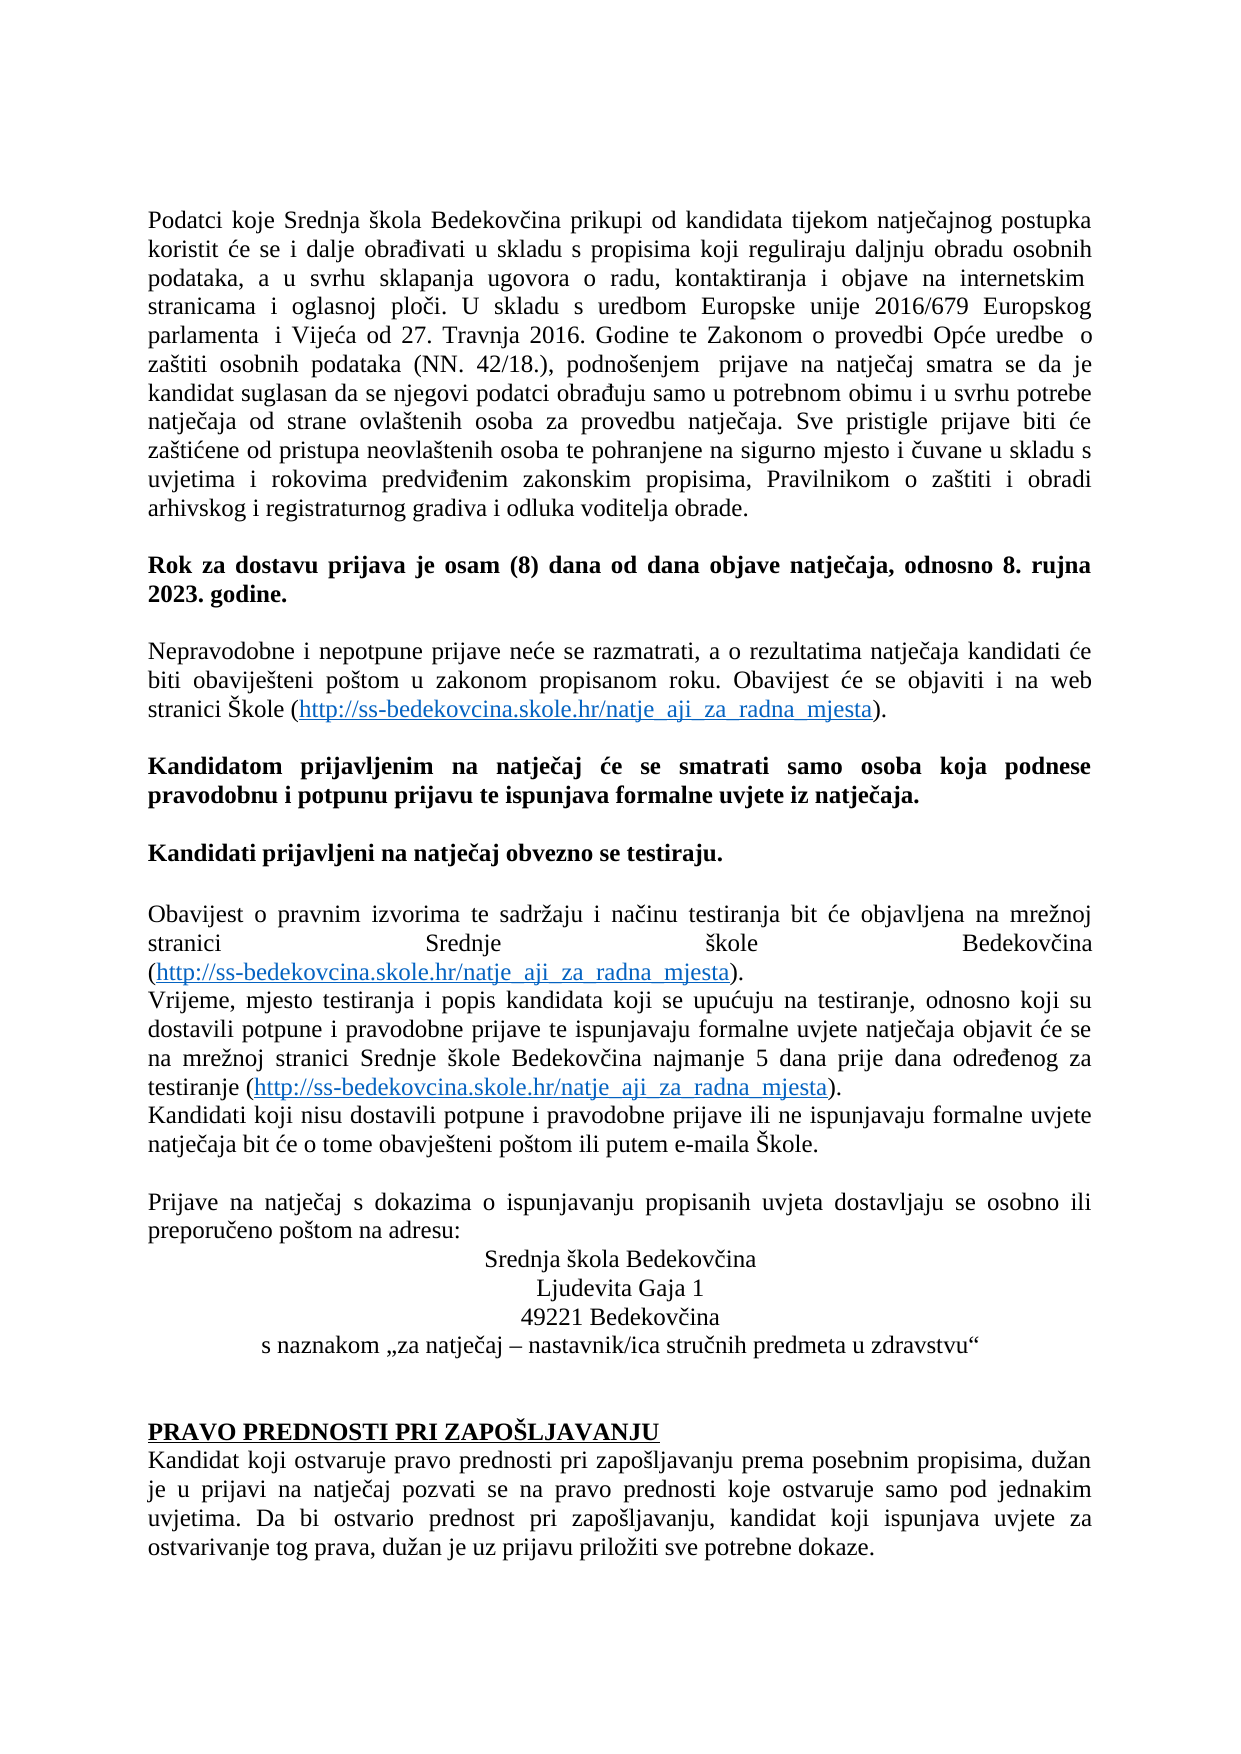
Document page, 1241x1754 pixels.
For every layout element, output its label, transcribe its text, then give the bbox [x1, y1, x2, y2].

text Kandidati prijavljeni na natječaj obvezno se testiraju. [148, 838, 1093, 866]
text Kandidat koji ostvaruje pravo prednosti pri zapošljavanju prema posebnim propisima, dužan je u prijavi na natječaj pozvati se na pravo prednosti koje ostvaruje samo pod jednakim uvjetima. Da bi ostvario prednost pri zapošljavanju, kandidat koji ispunjava uvjete za ostvarivanje tog prava, dužan je uz prijavu priložiti sve potrebne dokaze. [148, 1446, 1093, 1561]
text Podatci koje Srednja škola Bedekovčina prikupi od kandidata tijekom natječajnog postupka koristit će se i dalje obrađivati u skladu s propisima koji reguliraju daljnju obradu osobnih podataka, a u svrhu sklapanja ugovora o radu, kontaktiranja i objave na internetskim stranicama i oglasnoj ploči. U skladu s uredbom Europske unije 2016/679 Europskog parlamenta i Vijeća od 27. Travnja 2016. Godine te Zakonom o provedbi Opće uredbe o zaštiti osobnih podataka (NN. 42/18.), podnošenjem prijave na natječaj smatra se da je kandidat suglasan da se njegovi podatci obrađuju samo u potrebnom obimu i u svrhu potrebe natječaja od strane ovlaštenih osoba za provedbu natječaja. Sve pristigle prijave biti će zaštićene od pristupa neovlaštenih osoba te pohranjene na sigurno mjesto i čuvane u skladu s uvjetima i rokovima predviđenim zakonskim propisima, Pravilnikom o zaštiti i obradi arhivskog i registraturnog gradiva i odluka voditelja obrade. [148, 205, 1093, 521]
text Nepravodobne i nepotpune prijave neće se razmatrati, a o rezultatima natječaja kandidati će biti obaviješteni poštom u zakonom propisanom roku. Obavijest će se objaviti i na web stranici Škole (http://ss-bedekovcina.skole.hr/natje_aji_za_radna_mjesta). [148, 636, 1093, 723]
text Rok za dostavu prijava je osam (8) dana od dana objave natječaja, odnosno 8. rujna 2023. godine. [148, 550, 1093, 608]
text Vrijeme, mjesto testiranja i popis kandidata koji se upućuju na testiranje, odnosno koji su dostavili potpune i pravodobne prijave te ispunjavaju formalne uvjete natječaja objavit će se na mrežnoj stranici Srednje škole Bedekovčina najmanje 5 dana prije dana određenog za testiranje (http://ss-bedekovcina.skole.hr/natje_aji_za_radna_mjesta). [148, 986, 1093, 1101]
text PRAVO PREDNOSTI PRI ZAPOŠLJAVANJU [148, 1417, 1093, 1446]
text Kandidatom prijavljenim na natječaj će se smatrati samo osoba koja podnese pravodobnu i potpunu prijavu te ispunjava formalne uvjete iz natječaja. [148, 751, 1093, 809]
text 49221 Bedekovčina [148, 1302, 1093, 1331]
text s naznakom „za natječaj – nastavnik/ica stručnih predmeta u zdravstvu“ [148, 1331, 1093, 1359]
text Ljudevita Gaja 1 [148, 1273, 1093, 1302]
text Kandidati koji nisu dostavili potpune i pravodobne prijave ili ne ispunjavaju formalne uvjete natječaja bit će o tome obavješteni poštom ili putem e-maila Škole. [148, 1101, 1093, 1158]
text Srednja škola Bedekovčina [148, 1244, 1093, 1273]
text Obavijest o pravnim izvorima te sadržaju i načinu testiranja bit će objavljena na mrežnoj stranici Srednje škole Bedekovčina (http://ss-bedekovcina.skole.hr/natje_aji_za_radna_mjesta). [148, 899, 1093, 986]
text Prijave na natječaj s dokazima o ispunjavanju propisanih uvjeta dostavljaju se osobno ili preporučeno poštom na adresu: [148, 1187, 1093, 1244]
